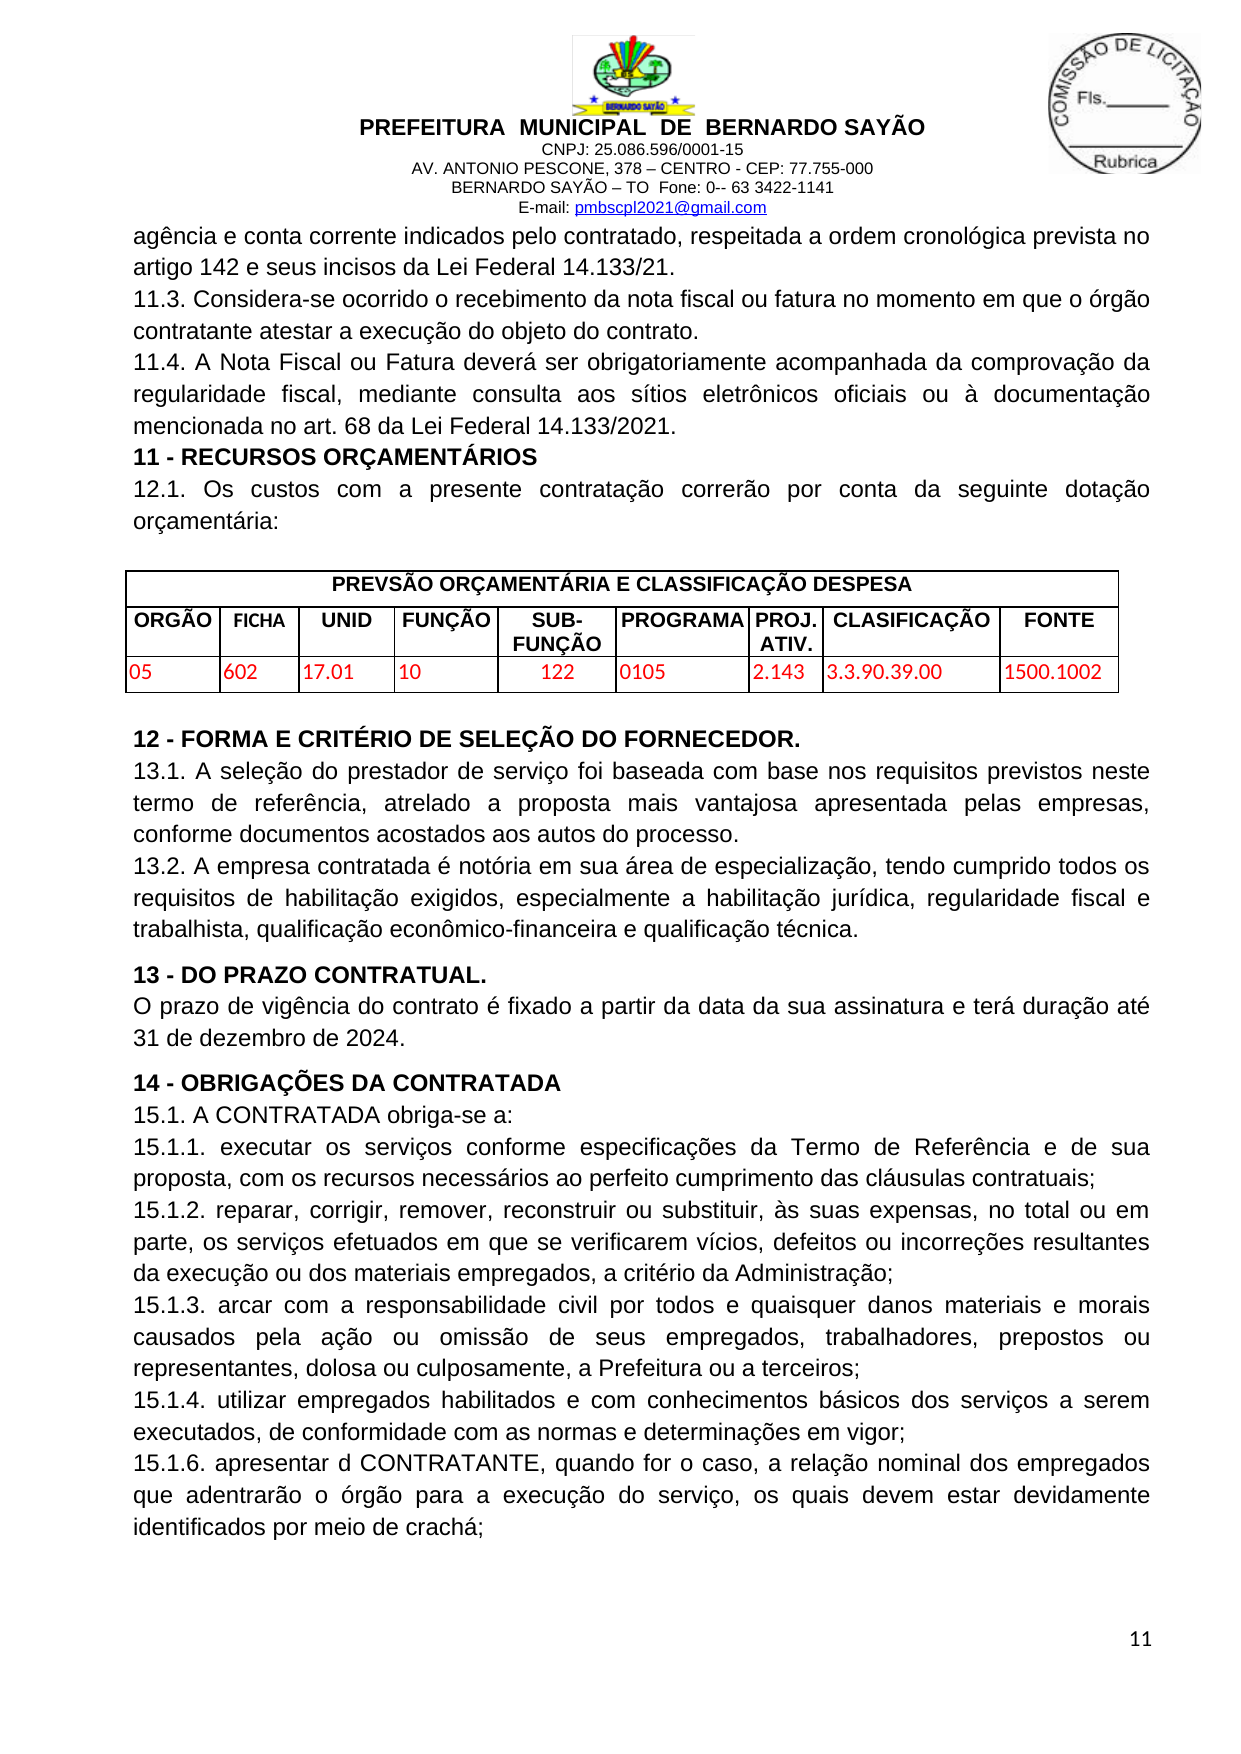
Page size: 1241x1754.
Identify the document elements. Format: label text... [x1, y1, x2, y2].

table_cell FUNÇÃO [395, 608, 497, 656]
text 15.1. A CONTRATADA obriga-se a: [133, 1101, 1152, 1128]
text 11.4. A Nota Fiscal ou Fatura deverá ser obrigatoriamente acompanhada da comprovação da regularidade fiscal, mediante consulta aos sítios eletrônicos oficiais ou à documentação mencionada no art. 68 da Lei Federal 14.133/2021. [133, 348, 1152, 439]
table_cell PROJ. ATIV. [750, 608, 822, 656]
table_cell 05 [127, 657, 219, 692]
picture [1048, 33, 1202, 174]
table_cell FONTE [1001, 608, 1118, 656]
table_cell UNID [300, 608, 394, 656]
table_cell ORGÃO [127, 608, 219, 656]
text 15.1.4. utilizar empregados habilitados e com conhecimentos básicos dos serviços a serem executados, de conformidade com as normas e determinações em vigor; [133, 1386, 1152, 1445]
text 13.2. A empresa contratada é notória em sua área de especialização, tendo cumprido todos os requisitos de habilitação exigidos, especialmente a habilitação jurídica, regularidade fiscal e trabalhista, qualificação econômico-financeira e qualificação técnica. [133, 852, 1152, 943]
table_cell 10 [395, 657, 497, 692]
text 15.1.1. executar os serviços conforme especificações da Termo de Referência e de sua proposta, com os recursos necessários ao perfeito cumprimento das cláusulas contratuais; [133, 1133, 1152, 1192]
text 15.1.6. apresentar d CONTRATANTE, quando for o caso, a relação nominal dos empregados que adentrarão o órgão para a execução do serviço, os quais devem estar devidamente identificados por meio de crachá; [133, 1449, 1152, 1540]
text 11.3. Considera-se ocorrido o recebimento da nota fiscal ou fatura no momento em que o órgão contratante atestar a execução do objeto do contrato. [133, 285, 1152, 344]
table_cell 3.3.90.39.00 [824, 657, 999, 692]
text O prazo de vigência do contrato é fixado a partir da data da sua assinatura e terá duração até 31 de dezembro de 2024. [133, 992, 1152, 1051]
table_cell 2.143 [750, 657, 822, 692]
text 13 - DO PRAZO CONTRATUAL. [133, 961, 1152, 988]
picture [571, 34, 696, 116]
table_cell CLASIFICAÇÃO [824, 608, 999, 656]
text 13.1. A seleção do prestador de serviço foi baseada com base nos requisitos previstos neste termo de referência, atrelado a proposta mais vantajosa apresentada pelas empresas, conforme documentos acostados aos autos do processo. [133, 757, 1152, 848]
text 12.1. Os custos com a presente contratação correrão por conta da seguinte dotação orçamentária: [133, 475, 1152, 534]
text 15.1.2. reparar, corrigir, remover, reconstruir ou substituir, às suas expensas, no total ou em parte, os serviços efetuados em que se verificarem vícios, defeitos ou incorreções resultantes da execução ou dos materiais empregados, a critério da Administração; [133, 1196, 1152, 1287]
table_cell FICHA [221, 608, 298, 656]
table_cell 1500.1002 [1001, 657, 1118, 692]
text 14 - OBRIGAÇÕES DA CONTRATADA [133, 1069, 1152, 1097]
table_cell 122 [499, 657, 615, 692]
table_cell 0105 [617, 657, 748, 692]
table_cell 602 [221, 657, 298, 692]
table_cell SUB- FUNÇÃO [499, 608, 615, 656]
text 11 - RECURSOS ORÇAMENTÁRIOS [133, 443, 1152, 471]
table_cell PROGRAMA [617, 608, 748, 656]
text 15.1.3. arcar com a responsabilidade civil por todos e quaisquer danos materiais e morais causados pela ação ou omissão de seus empregados, trabalhadores, prepostos ou representantes, dolosa ou culposamente, a Prefeitura ou a terceiros; [133, 1291, 1152, 1382]
table_cell 17.01 [300, 657, 394, 692]
table_header PREVSÃO ORÇAMENTÁRIA E CLASSIFICAÇÃO DESPESA [127, 572, 1118, 606]
text 12 - FORMA E CRITÉRIO DE SELEÇÃO DO FORNECEDOR. [133, 725, 1152, 753]
